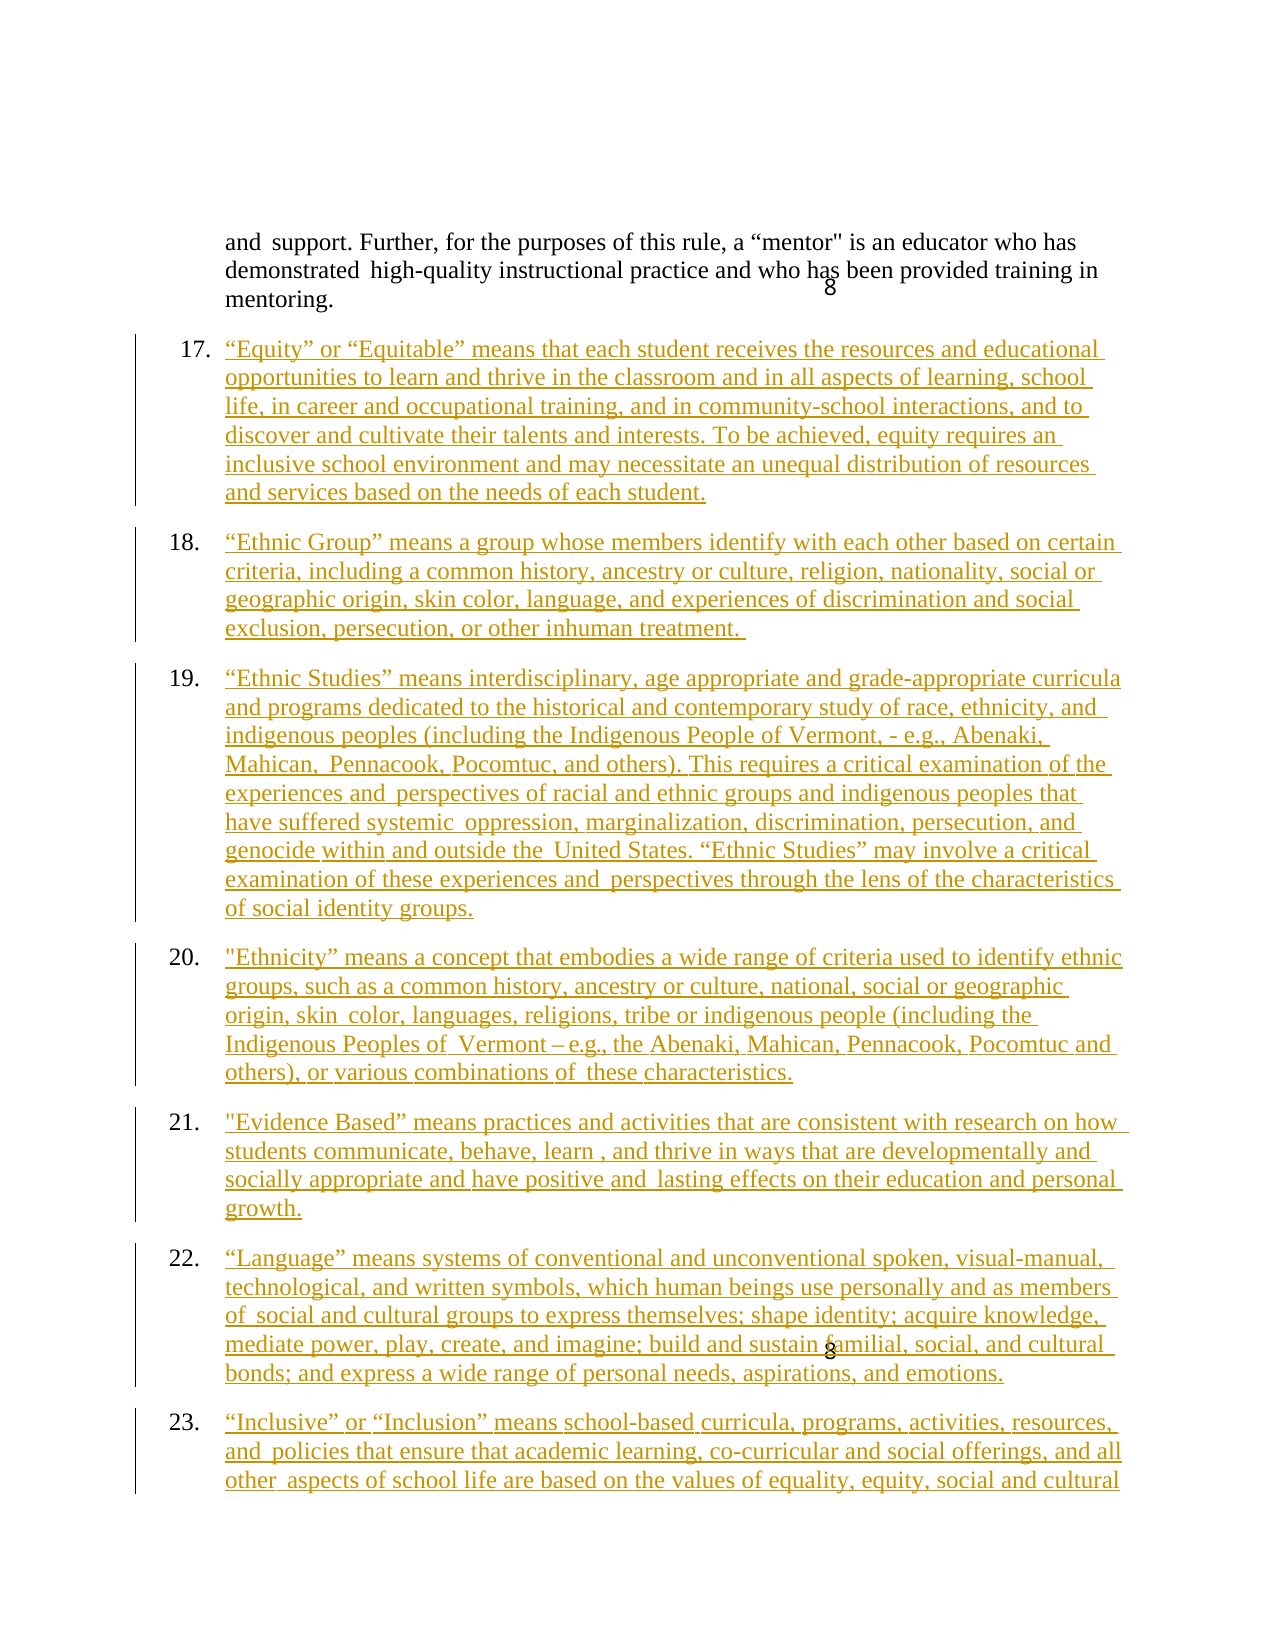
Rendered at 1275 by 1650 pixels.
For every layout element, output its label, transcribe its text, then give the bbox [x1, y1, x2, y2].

text 17. [169, 334, 1125, 506]
text 18. [169, 527, 1125, 642]
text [169, 227, 1125, 313]
text 20. [169, 942, 1125, 1086]
text 19. [169, 663, 1125, 922]
text 21. [169, 1107, 1125, 1222]
text 22. [169, 1243, 1125, 1387]
text 23. [169, 1407, 1125, 1494]
